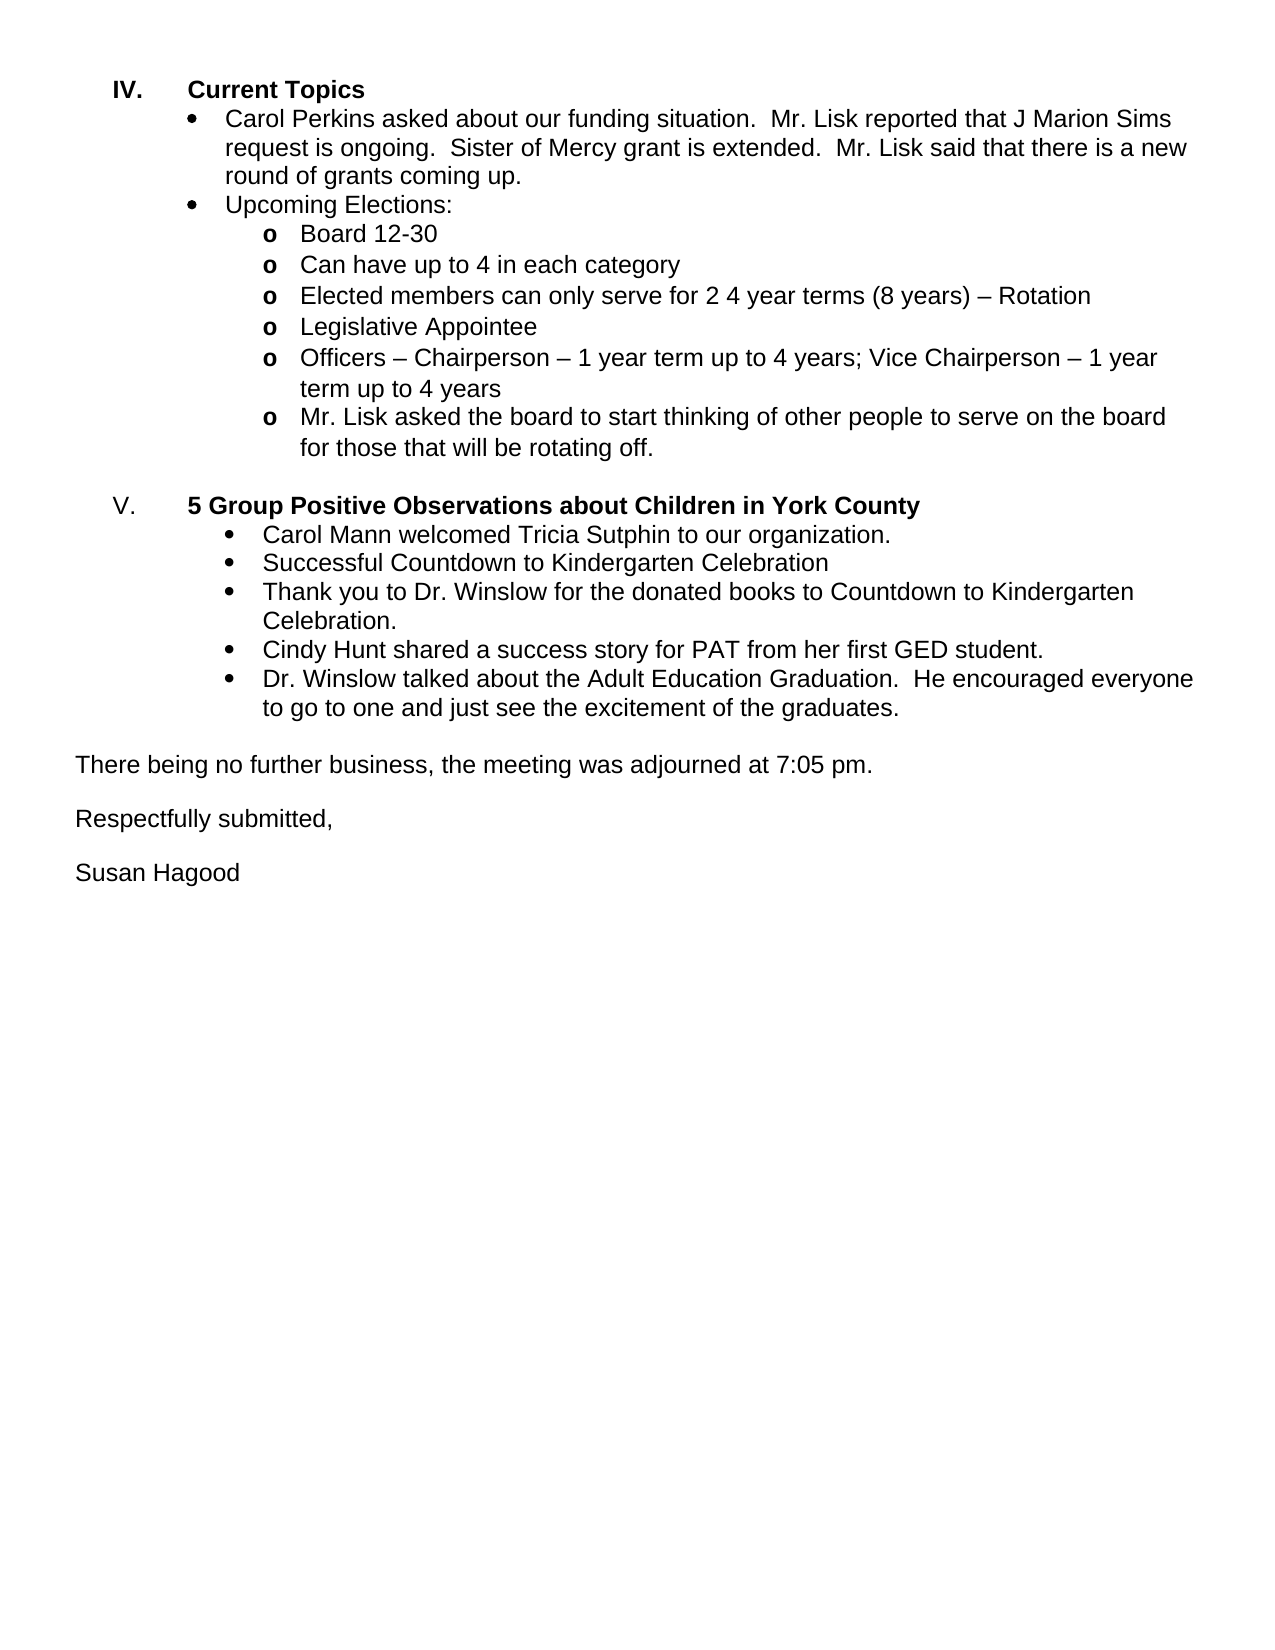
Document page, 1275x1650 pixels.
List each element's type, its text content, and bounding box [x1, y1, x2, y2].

list Cindy Hunt shared a success story for PAT from her first GED student. [225, 635, 1200, 664]
list Elected members can only serve for 2 4 year terms (8 years) – Rotation [262, 281, 1200, 312]
text Susan Hagood [75, 858, 1200, 886]
list Successful Countdown to Kindergarten Celebration [225, 548, 1200, 577]
list Mr. Lisk asked the board to start thinking of other people to serve on the board for those that will be rotating off. [262, 402, 1200, 462]
list Dr. Winslow talked about the Adult Education Graduation. He encouraged everyone to go to one and just see the excitement of the graduates. [225, 664, 1200, 721]
list Officers – Chairperson – 1 year term up to 4 years; Vice Chairperson – 1 year term up to 4 years [262, 343, 1200, 402]
text Respectfully submitted, [75, 804, 1200, 833]
list Legislative Appointee [262, 312, 1200, 343]
list Upcoming Elections: [187, 190, 1200, 219]
list 5 Group Positive Observations about Children in York County [112, 491, 1200, 519]
list Current Topics [112, 75, 1200, 104]
list Carol Mann welcomed Tricia Sutphin to our organization. [225, 519, 1200, 548]
list Can have up to 4 in each category [262, 250, 1200, 281]
list Board 12-30 [262, 219, 1200, 250]
list Carol Perkins asked about our funding situation. Mr. Lisk reported that J Marion Sims request is ongoing. Sister of Mercy grant is extended. Mr. Lisk said that there is a new round of grants coming up. [187, 104, 1200, 190]
text There being no further business, the meeting was adjourned at 7:05 pm. [75, 750, 1200, 779]
list Thank you to Dr. Winslow for the donated books to Countdown to Kindergarten Celebration. [225, 577, 1200, 635]
